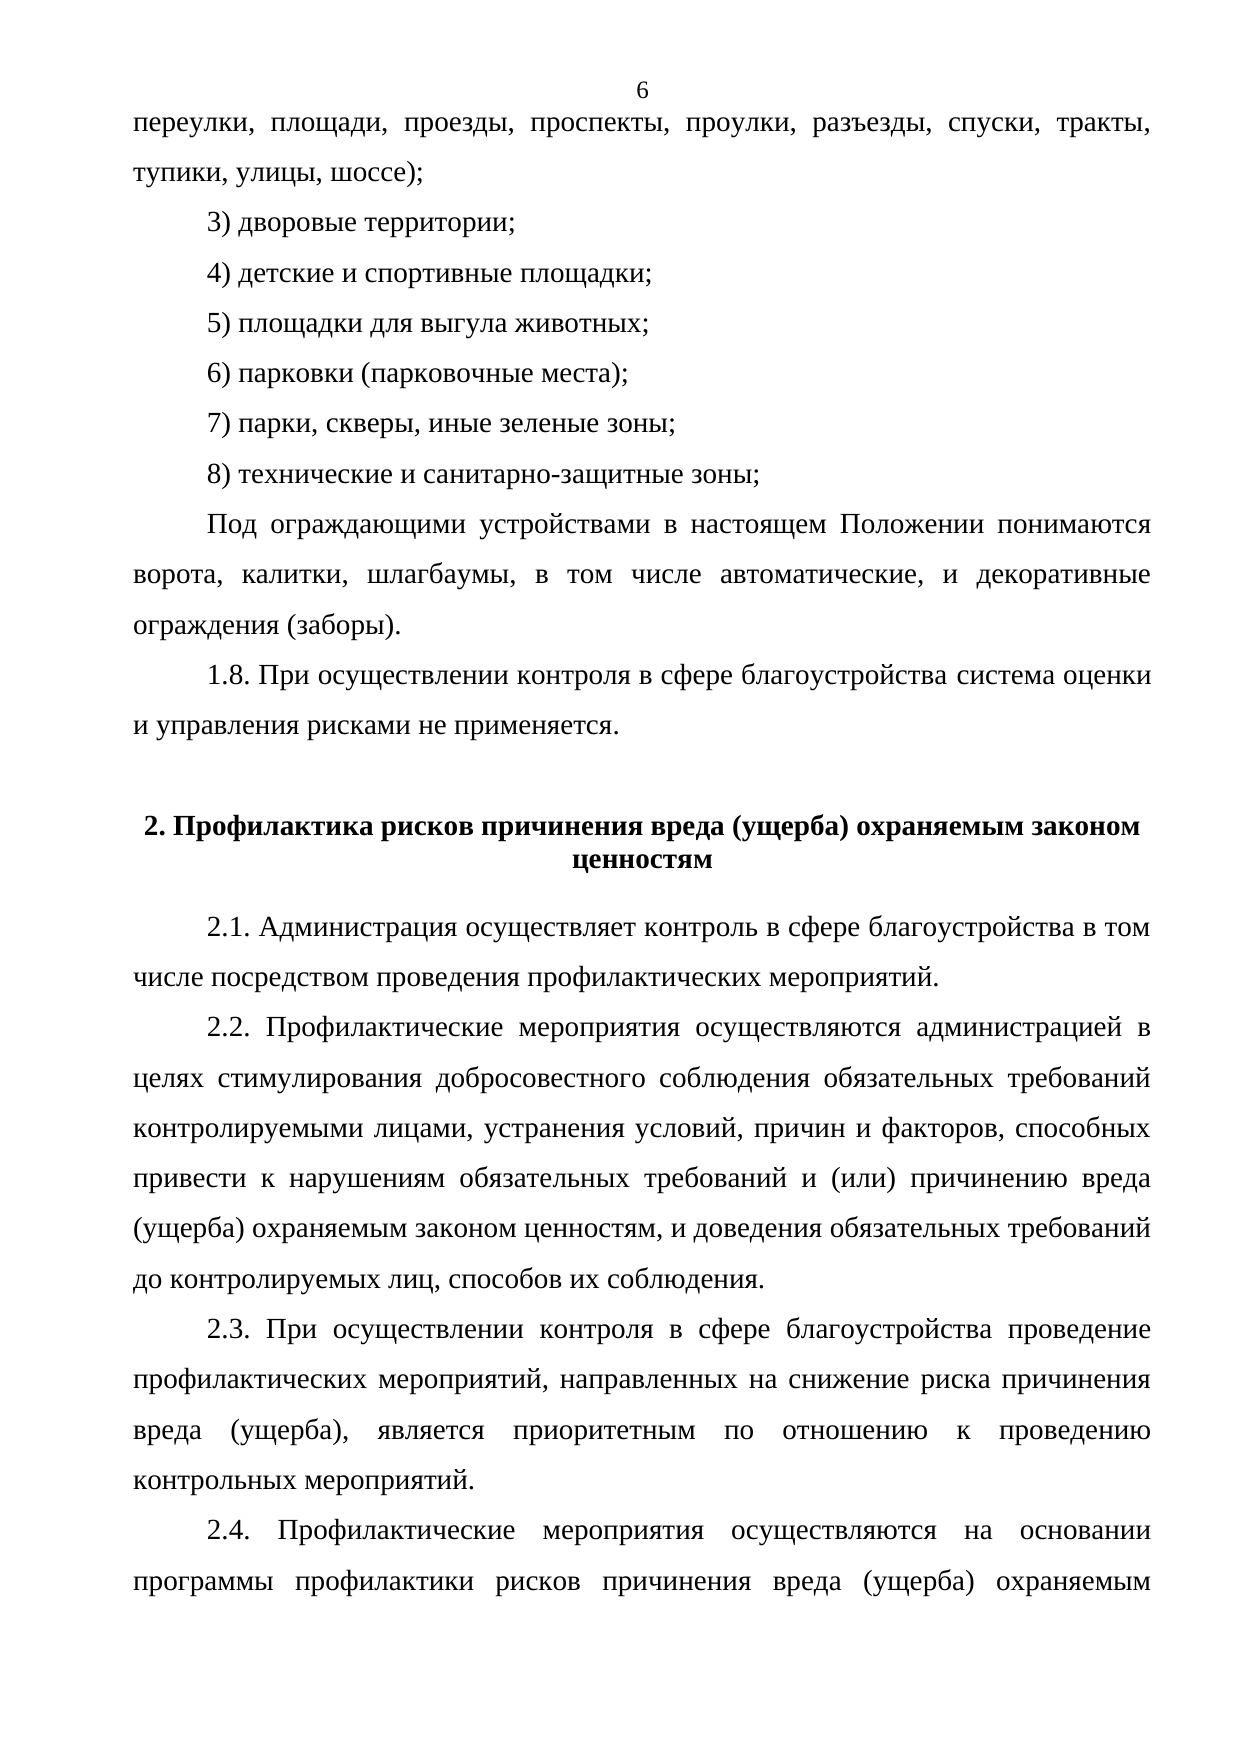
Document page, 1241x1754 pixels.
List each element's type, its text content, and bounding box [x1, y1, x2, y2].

text 7) парки, скверы, иные зеленые зоны; [133, 406, 1152, 439]
text 2. Профилактика рисков причинения вреда (ущерба) охраняемым законом ценностям [133, 808, 1152, 875]
text 5) площадки для выгула животных; [133, 305, 1152, 338]
text 2.3. При осуществлении контроля в сфере благоустройства проведение профилактических мероприятий, направленных на снижение риска причинения вреда (ущерба), является приоритетным по отношению к проведению контрольных мероприятий. [133, 1311, 1152, 1496]
text 6) парковки (парковочные места); [133, 355, 1152, 389]
text 4) детские и спортивные площадки; [133, 255, 1152, 288]
text 3) дворовые территории; [133, 204, 1152, 238]
text 2.2. Профилактические мероприятия осуществляются администрацией в целях стимулирования добросовестного соблюдения обязательных требований контролируемыми лицами, устранения условий, причин и факторов, способных привести к нарушениям обязательных требований и (или) причинению вреда (ущерба) охраняемым законом ценностям, и доведения обязательных требований до контролируемых лиц, способов их соблюдения. [133, 1009, 1152, 1294]
text 1.8. При осуществлении контроля в сфере благоустройства система оценки и управления рисками не применяется. [133, 657, 1152, 741]
text 8) технические и санитарно-защитные зоны; [133, 456, 1152, 489]
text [133, 104, 1152, 188]
text 2.1. Администрация осуществляет контроль в сфере благоустройства в том числе посредством проведения профилактических мероприятий. [133, 909, 1152, 993]
text Под ограждающими устройствами в настоящем Положении понимаются ворота, калитки, шлагбаумы, в том числе автоматические, и декоративные ограждения (заборы). [133, 506, 1152, 640]
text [133, 1512, 1152, 1596]
